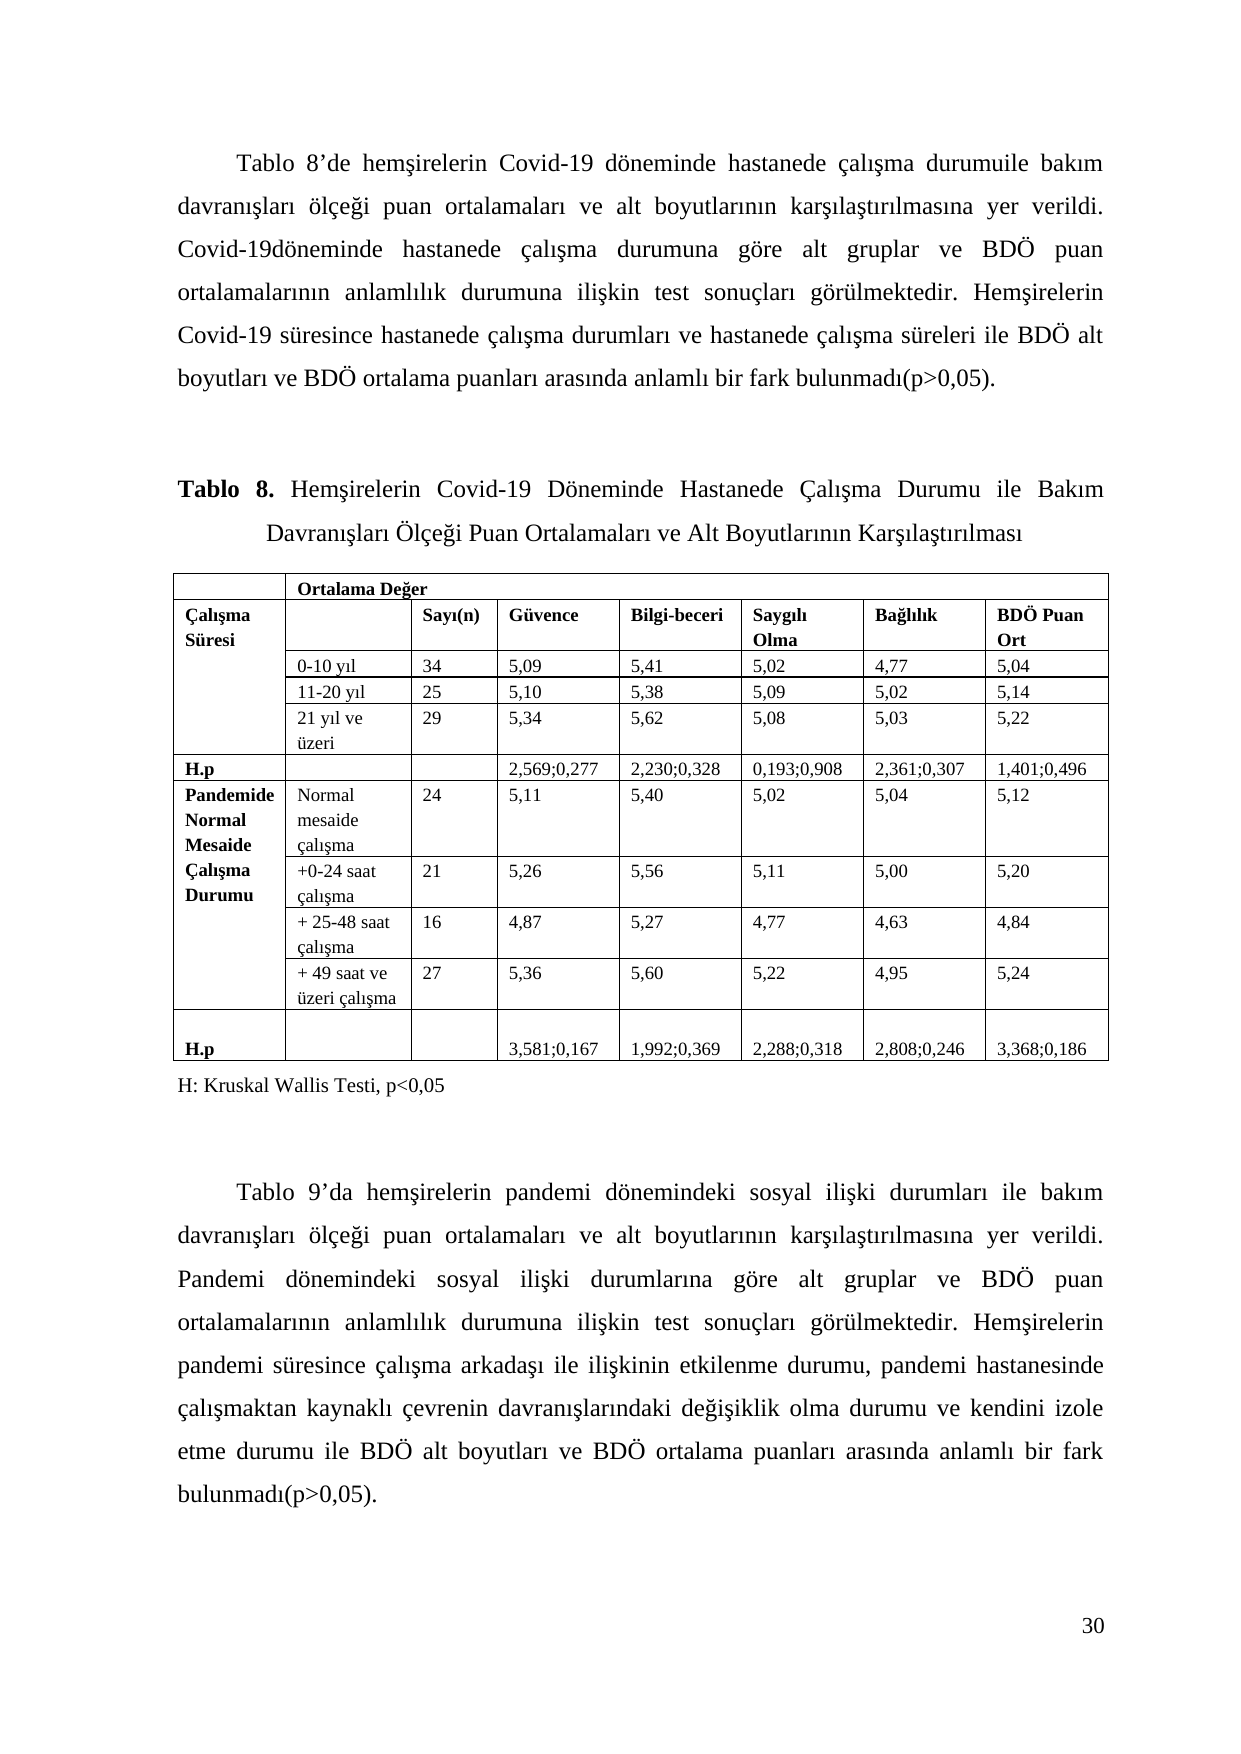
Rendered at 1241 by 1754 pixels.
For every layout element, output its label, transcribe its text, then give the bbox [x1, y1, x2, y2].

table_cell 2,288;0,318 [742, 1010, 863, 1060]
table_cell 5,09 [498, 651, 619, 676]
table_cell Saygılı Olma [742, 600, 863, 650]
table_cell 16 [412, 908, 497, 958]
text Tablo 8’de hemşirelerin Covid-19 döneminde hastanede çalışma durumuile bakım davranışları ölçeği puan ortalamaları ve alt boyutlarının karşılaştırılmasına yer verildi. Covid-19döneminde hastanede çalışma durumuna göre alt gruplar ve BDÖ puan ortalamalarının anlamlılık durumuna ilişkin test sonuçları görülmektedir. Hemşirelerin Covid-19 süresince hastanede çalışma durumları ve hastanede çalışma süreleri ile BDÖ alt boyutları ve BDÖ ortalama puanları arasında anlamlı bir fark bulunmadı(p>0,05). [177, 148, 1104, 392]
table_cell 4,77 [864, 651, 985, 676]
table_cell 5,11 [498, 781, 619, 856]
table_cell 5,09 [742, 678, 863, 702]
table_cell 3,368;0,186 [986, 1010, 1108, 1060]
table_cell 5,22 [986, 704, 1108, 753]
table_cell [286, 755, 411, 779]
table_cell 5,20 [986, 857, 1108, 907]
table_cell H.p [174, 1010, 285, 1060]
table_cell 5,22 [742, 959, 863, 1009]
table_cell 5,26 [498, 857, 619, 907]
table_cell [412, 755, 497, 779]
table_cell 5,27 [620, 908, 741, 958]
table_cell 5,04 [864, 781, 985, 856]
table_cell 5,00 [864, 857, 985, 907]
table_cell 5,02 [742, 651, 863, 676]
table_cell 4,87 [498, 908, 619, 958]
table_cell +0-24 saat çalışma [286, 857, 411, 907]
table_cell 5,02 [742, 781, 863, 856]
table_cell 5,24 [986, 959, 1108, 1009]
table_cell 5,62 [620, 704, 741, 753]
table_cell 11-20 yıl [286, 678, 411, 702]
text Tablo 9’da hemşirelerin pandemi dönemindeki sosyal ilişki durumları ile bakım davranışları ölçeği puan ortalamaları ve alt boyutlarının karşılaştırılmasına yer verildi. Pandemi dönemindeki sosyal ilişki durumlarına göre alt gruplar ve BDÖ puan ortalamalarının anlamlılık durumuna ilişkin test sonuçları görülmektedir. Hemşirelerin pandemi süresince çalışma arkadaşı ile ilişkinin etkilenme durumu, pandemi hastanesinde çalışmaktan kaynaklı çevrenin davranışlarındaki değişiklik olma durumu ve kendini izole etme durumu ile BDÖ alt boyutları ve BDÖ ortalama puanları arasında anlamlı bir fark bulunmadı(p>0,05). [177, 1177, 1104, 1508]
table_cell [286, 600, 411, 650]
table_cell 5,10 [498, 678, 619, 702]
table_cell + 25-48 saat çalışma [286, 908, 411, 958]
table_cell 5,03 [864, 704, 985, 753]
table_cell 0,193;0,908 [742, 755, 863, 779]
table_cell 1,992;0,369 [620, 1010, 741, 1060]
table_cell 4,84 [986, 908, 1108, 958]
table_cell 5,38 [620, 678, 741, 702]
table_cell 24 [412, 781, 497, 856]
table_cell 5,14 [986, 678, 1108, 702]
table_cell 5,02 [864, 678, 985, 702]
table_cell 21 [412, 857, 497, 907]
table_cell + 49 saat ve üzeri çalışma [286, 959, 411, 1009]
table_cell 5,11 [742, 857, 863, 907]
text H: Kruskal Wallis Testi, p<0,05 [177, 1073, 1104, 1097]
table_cell 4,95 [864, 959, 985, 1009]
table_cell [286, 1010, 411, 1060]
table_cell 0-10 yıl [286, 651, 411, 676]
table_cell 34 [412, 651, 497, 676]
table_cell Bilgi-beceri [620, 600, 741, 650]
table_cell 5,41 [620, 651, 741, 676]
table_cell 4,63 [864, 908, 985, 958]
table_cell 2,230;0,328 [620, 755, 741, 779]
table_cell 1,401;0,496 [986, 755, 1108, 779]
table_cell Sayı(n) [412, 600, 497, 650]
table_cell 21 yıl ve üzeri [286, 704, 411, 753]
table_cell Güvence [498, 600, 619, 650]
table_cell 29 [412, 704, 497, 753]
table_cell Normal mesaide çalışma [286, 781, 411, 856]
table_cell Çalışma Süresi [174, 600, 285, 753]
text Tablo 8. Hemşirelerin Covid-19 Döneminde Hastanede Çalışma Durumu ile Bakım Davranışları Ölçeği Puan Ortalamaları ve Alt Boyutlarının Karşılaştırılması [177, 474, 1104, 546]
table_cell 2,361;0,307 [864, 755, 985, 779]
table_cell 5,56 [620, 857, 741, 907]
table_cell 25 [412, 678, 497, 702]
table_header Ortalama Değer [286, 574, 1108, 599]
table_cell 5,08 [742, 704, 863, 753]
table_cell [412, 1010, 497, 1060]
table_cell 4,77 [742, 908, 863, 958]
table_cell Pandemide Normal Mesaide Çalışma Durumu [174, 781, 285, 1009]
table_cell H.p [174, 755, 285, 779]
table_cell BDÖ Puan Ort [986, 600, 1108, 650]
table_cell 2,808;0,246 [864, 1010, 985, 1060]
table_cell 5,34 [498, 704, 619, 753]
table_cell 5,36 [498, 959, 619, 1009]
table_header [174, 574, 285, 599]
table_cell 5,60 [620, 959, 741, 1009]
table_cell Bağlılık [864, 600, 985, 650]
table_cell 5,40 [620, 781, 741, 856]
table_cell 5,04 [986, 651, 1108, 676]
table_cell 2,569;0,277 [498, 755, 619, 779]
table_cell 5,12 [986, 781, 1108, 856]
table_cell 27 [412, 959, 497, 1009]
table_cell 3,581;0,167 [498, 1010, 619, 1060]
